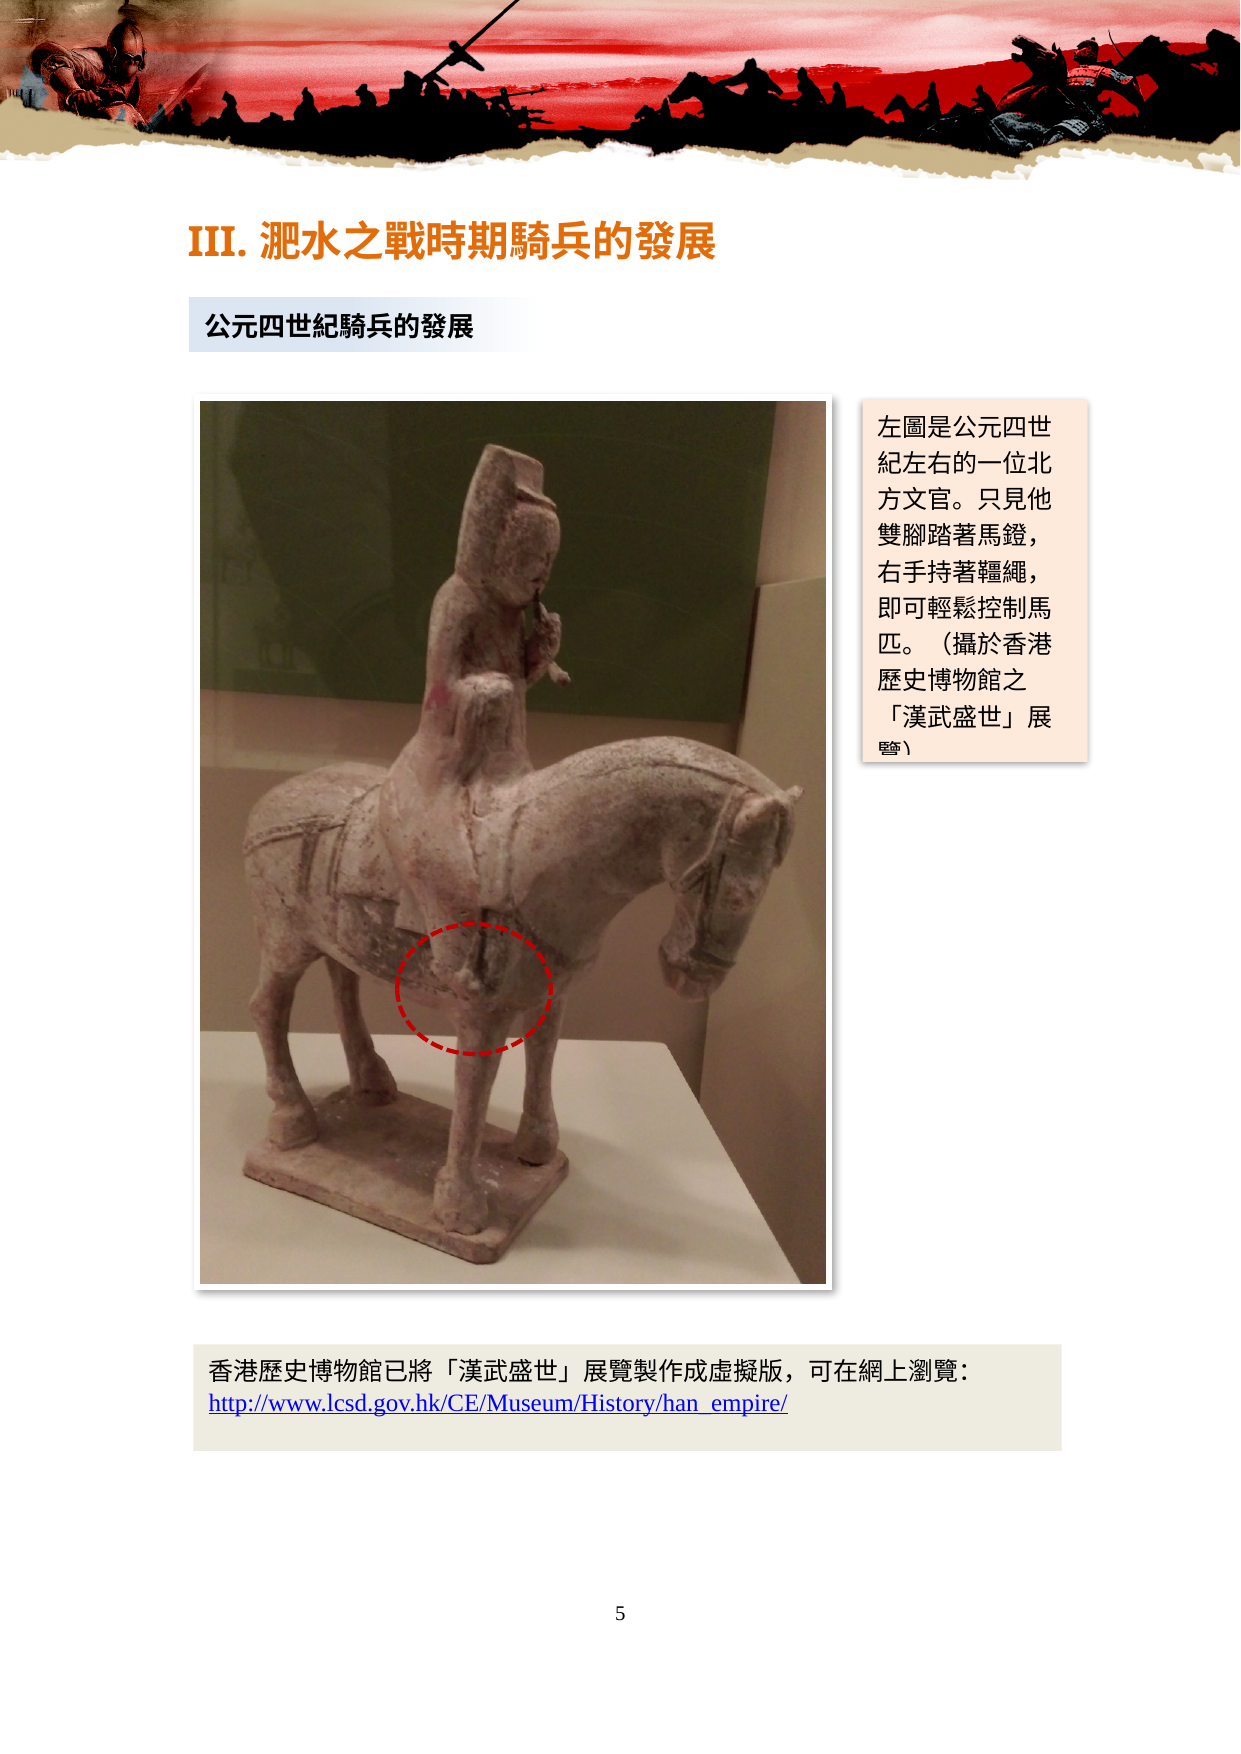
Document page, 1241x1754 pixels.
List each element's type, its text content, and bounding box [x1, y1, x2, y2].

picture [0, 0, 1241, 195]
text III. 淝水之戰時期騎兵的發展 [187, 163, 1053, 276]
picture [200, 401, 826, 1284]
